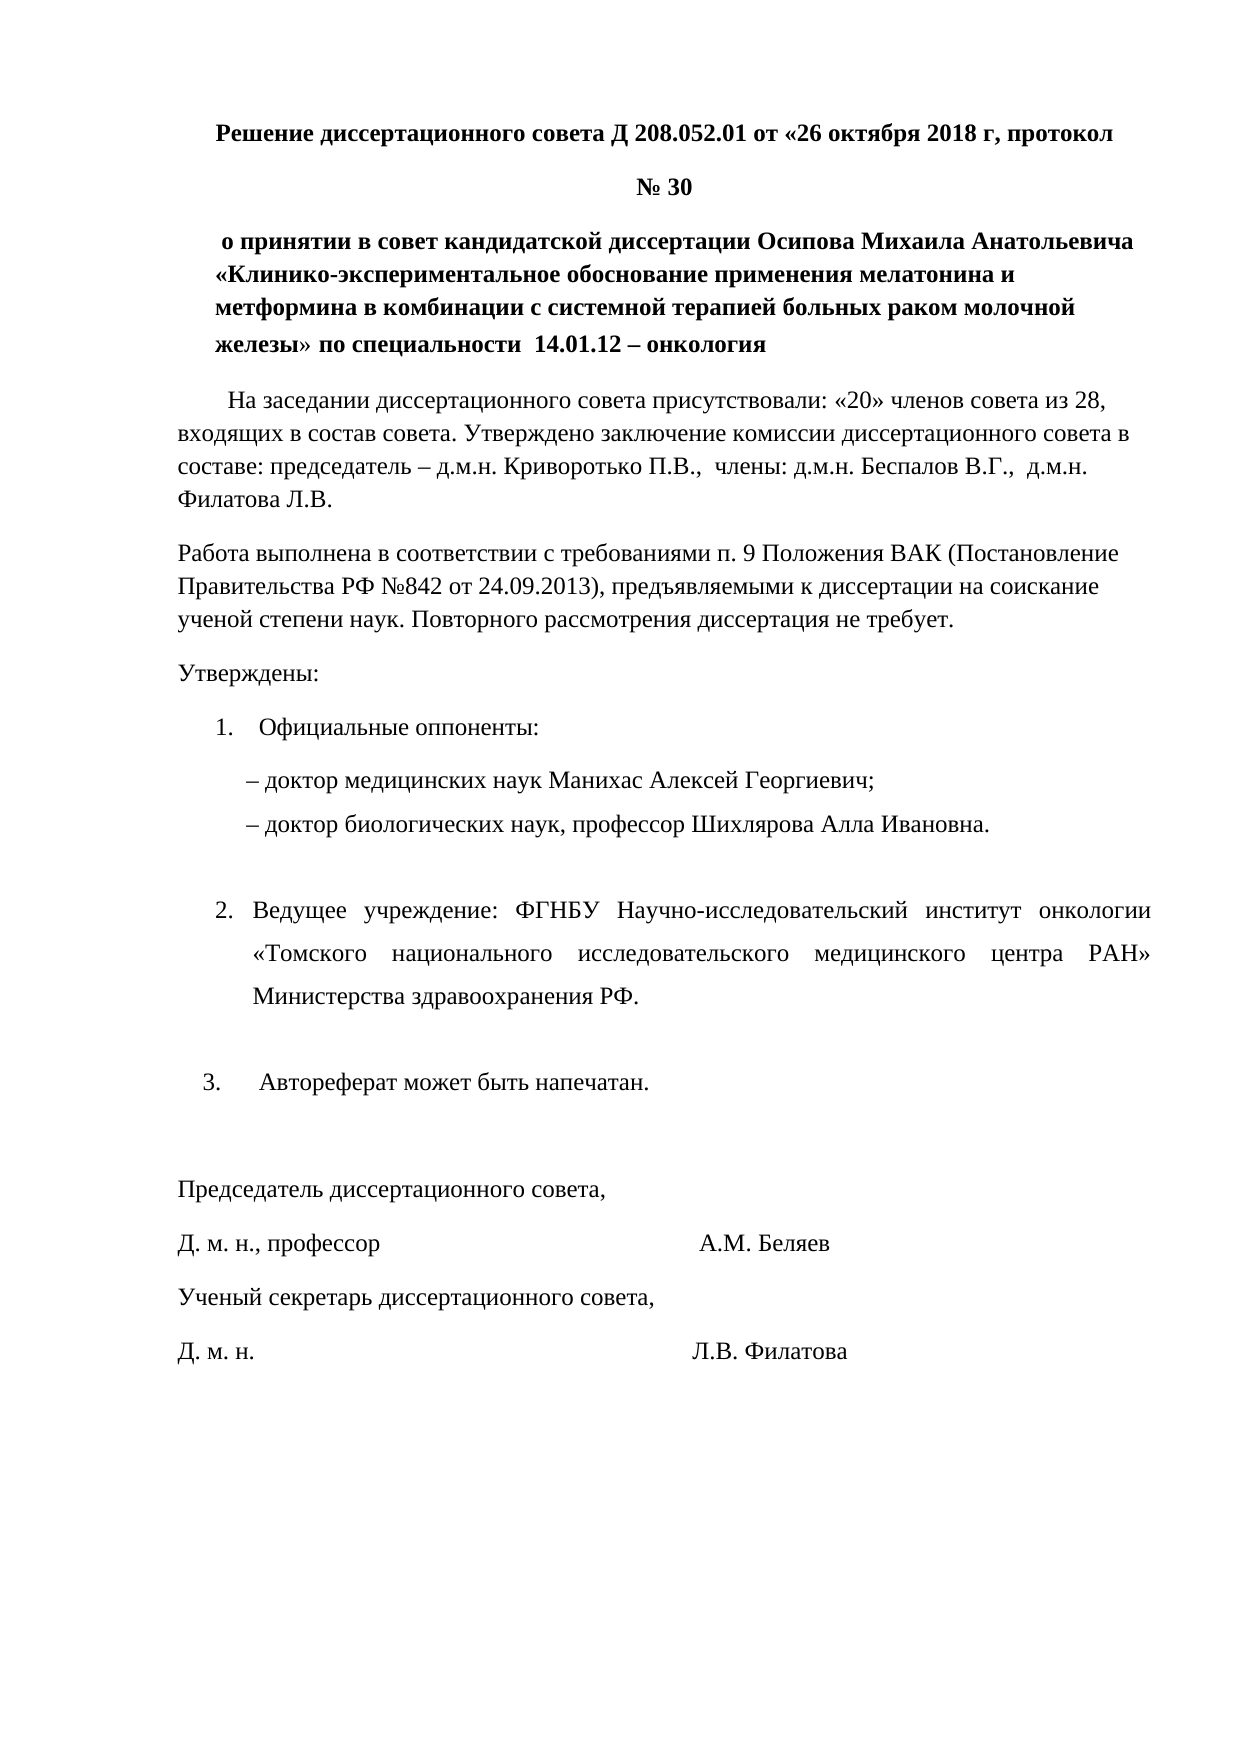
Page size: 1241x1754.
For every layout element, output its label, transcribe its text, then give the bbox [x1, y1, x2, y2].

text – доктор медицинских наук Манихас Алексей Георгиевич; [177, 766, 1152, 794]
text Утверждены: [177, 658, 1152, 687]
text Ученый секретарь диссертационного совета, [177, 1282, 1152, 1311]
text Д. м. н., профессор А.М. Беляев [177, 1228, 1152, 1257]
text Работа выполнена в соответствии с требованиями п. 9 Положения ВАК (Постановление Правительства РФ №842 от 24.09.2013), предъявляемыми к диссертации на соискание ученой степени наук. Повторного рассмотрения диссертация не требует. [177, 538, 1152, 633]
text 3. Автореферат может быть напечатан. [177, 1067, 1152, 1096]
text № 30 [177, 172, 1152, 201]
text Решение диссертационного совета Д 208.052.01 от «26 октября 2018 г, протокол [177, 118, 1152, 147]
text Председатель диссертационного совета, [177, 1174, 1152, 1203]
text На заседании диссертационного совета присутствовали: «20» членов совета из 28, входящих в состав совета. Утверждено заключение комиссии диссертационного совета в составе: председатель – д.м.н. Криворотько П.В., члены: д.м.н. Беспалов В.Г., д.м.н. Филатова Л.В. [177, 385, 1152, 513]
text Д. м. н. Л.В. Филатова [177, 1336, 1152, 1365]
list о принятии в совет кандидатской диссертации Осипова Михаила Анатольевича «Клинико-экспериментальное обоснование применения мелатонина и метформина в комбинации с системной терапией больных раком молочной железы» по специальности 14.01.12 – онкология [215, 226, 1152, 359]
list Ведущее учреждение: ФГНБУ Научно-исследовательский институт онкологии «Томского национального исследовательского медицинского центра РАН» Министерства здравоохранения РФ. [215, 895, 1152, 1010]
list Официальные оппоненты: [215, 712, 1152, 740]
text – доктор биологических наук, профессор Шихлярова Алла Ивановна. [177, 809, 1152, 837]
